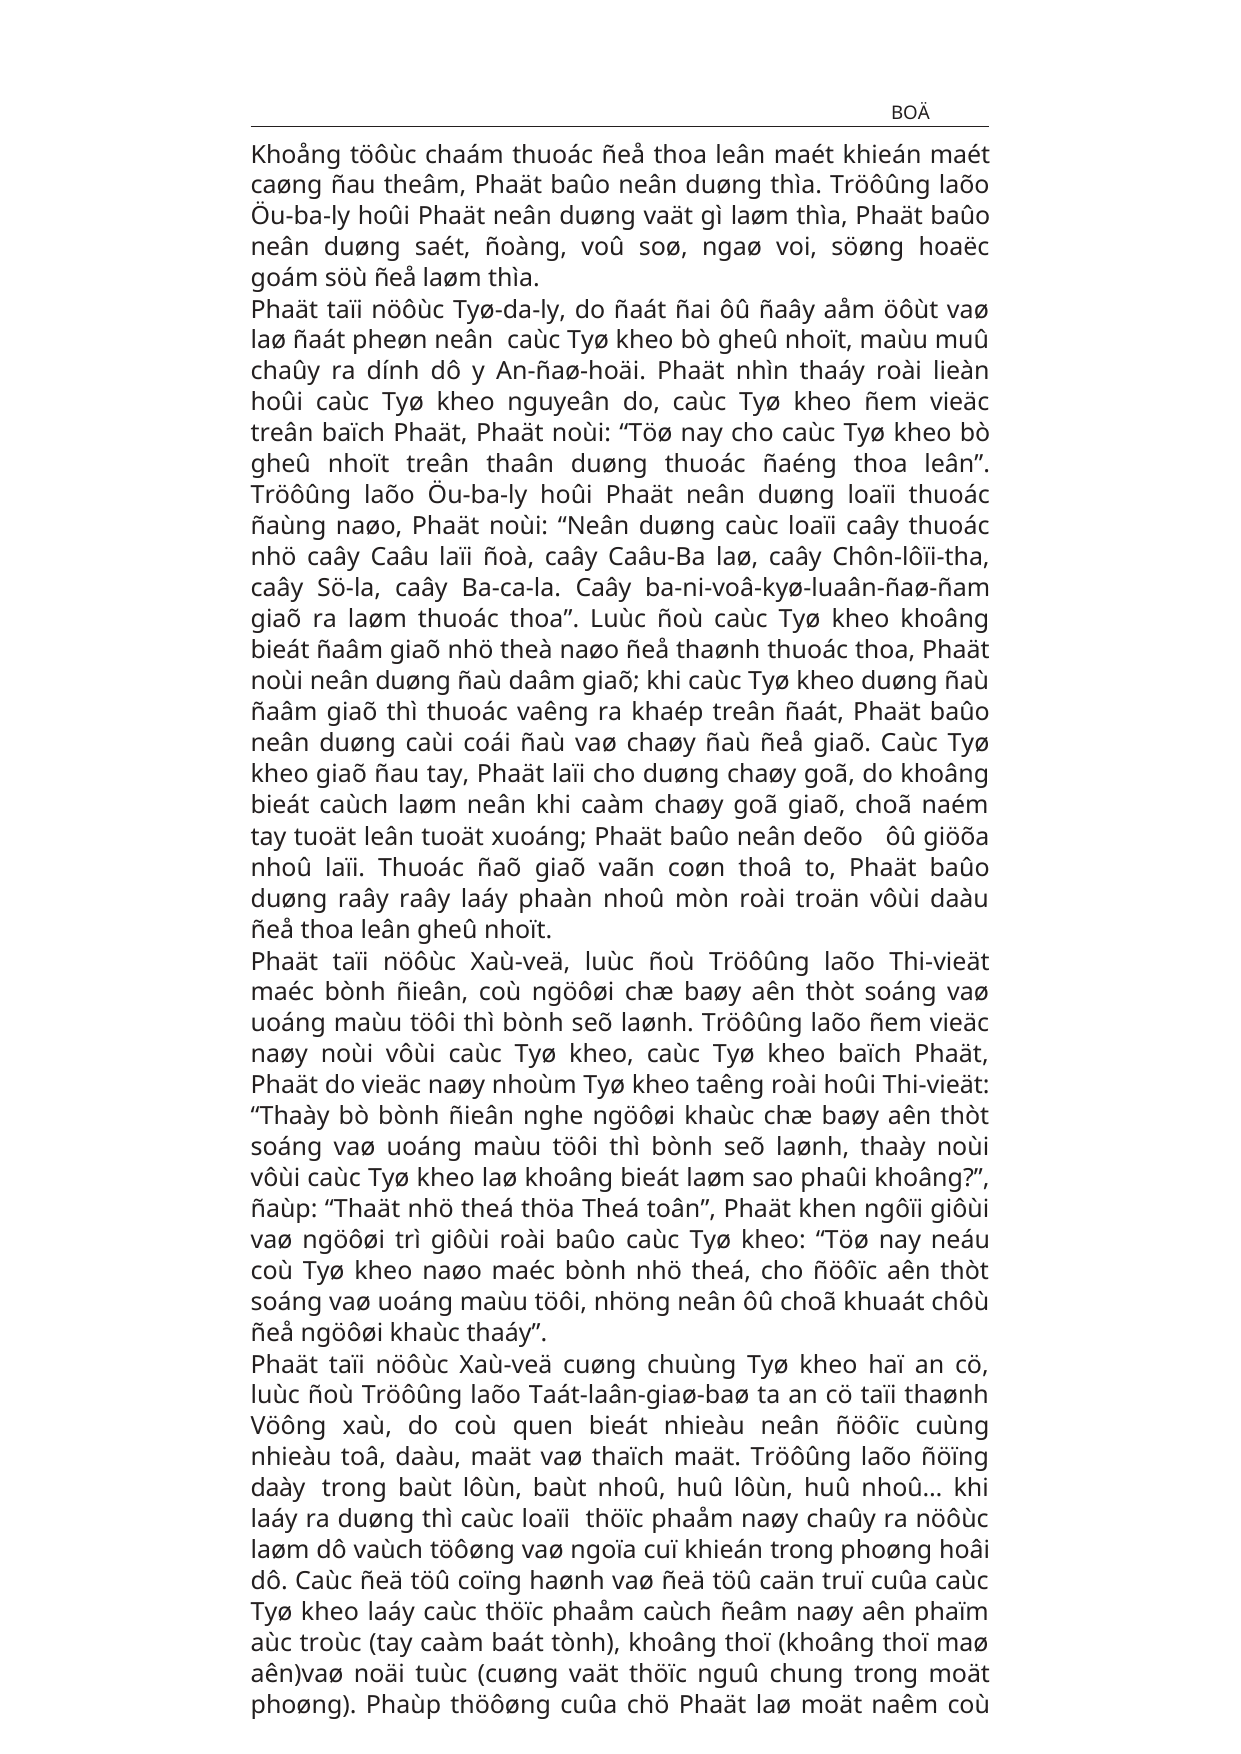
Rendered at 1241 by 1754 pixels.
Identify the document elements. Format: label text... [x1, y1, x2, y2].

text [250, 1349, 990, 1721]
text Khoång töôùc chaám thuoác ñeå thoa leân maét khieán maét caøng ñau theâm, Phaät baûo neân duøng thìa. Tröôûng laõo Öu-ba-ly hoûi Phaät neân duøng vaät gì laøm thìa, Phaät baûo neân duøng saét, ñoàng, voû soø, ngaø voi, söøng hoaëc goám söù ñeå laøm thìa. [250, 138, 990, 293]
text Phaät taïi nöôùc Xaù-veä, luùc ñoù Tröôûng laõo Thi-vieät maéc bònh ñieân, coù ngöôøi chæ baøy aên thòt soáng vaø uoáng maùu töôi thì bònh seõ laønh. Tröôûng laõo ñem vieäc naøy noùi vôùi caùc Tyø kheo, caùc Tyø kheo baïch Phaät, Phaät do vieäc naøy nhoùm Tyø kheo taêng roài hoûi Thi-vieät: “Thaày bò bònh ñieân nghe ngöôøi khaùc chæ baøy aên thòt soáng vaø uoáng maùu töôi thì bònh seõ laønh, thaày noùi vôùi caùc Tyø kheo laø khoâng bieát laøm sao phaûi khoâng?”, ñaùp: “Thaät nhö theá thöa Theá toân”, Phaät khen ngôïi giôùi vaø ngöôøi trì giôùi roài baûo caùc Tyø kheo: “Töø nay neáu coù Tyø kheo naøo maéc bònh nhö theá, cho ñöôïc aên thòt soáng vaø uoáng maùu töôi, nhöng neân ôû choã khuaát chôù ñeå ngöôøi khaùc thaáy”. [250, 945, 990, 1349]
text Phaät taïi nöôùc Tyø-da-ly, do ñaát ñai ôû ñaây aåm öôùt vaø laø ñaát pheøn neân caùc Tyø kheo bò gheû nhoït, maùu muû chaûy ra dính dô y An-ñaø-hoäi. Phaät nhìn thaáy roài lieàn hoûi caùc Tyø kheo nguyeân do, caùc Tyø kheo ñem vieäc treân baïch Phaät, Phaät noùi: “Töø nay cho caùc Tyø kheo bò gheû nhoït treân thaân duøng thuoác ñaéng thoa leân”. Tröôûng laõo Öu-ba-ly hoûi Phaät neân duøng loaïi thuoác ñaùng naøo, Phaät noùi: “Neân duøng caùc loaïi caây thuoác nhö caây Caâu laïi ñoà, caây Caâu-Ba laø, caây Chôn-lôïi-tha, caây Sö-la, caây Ba-ca-la. Caây ba-ni-voâ-kyø-luaân-ñaø-ñam giaõ ra laøm thuoác thoa”. Luùc ñoù caùc Tyø kheo khoâng bieát ñaâm giaõ nhö theà naøo ñeå thaønh thuoác thoa, Phaät noùi neân duøng ñaù daâm giaõ; khi caùc Tyø kheo duøng ñaù ñaâm giaõ thì thuoác vaêng ra khaép treân ñaát, Phaät baûo neân duøng caùi coái ñaù vaø chaøy ñaù ñeå giaõ. Caùc Tyø kheo giaõ ñau tay, Phaät laïi cho duøng chaøy goã, do khoâng bieát caùch laøm neân khi caàm chaøy goã giaõ, choã naém tay tuoät leân tuoät xuoáng; Phaät baûo neân deõo ôû giöõa nhoû laïi. Thuoác ñaõ giaõ vaãn coøn thoâ to, Phaät baûo duøng raây raây laáy phaàn nhoû mòn roài troän vôùi daàu ñeå thoa leân gheû nhoït. [250, 293, 990, 945]
